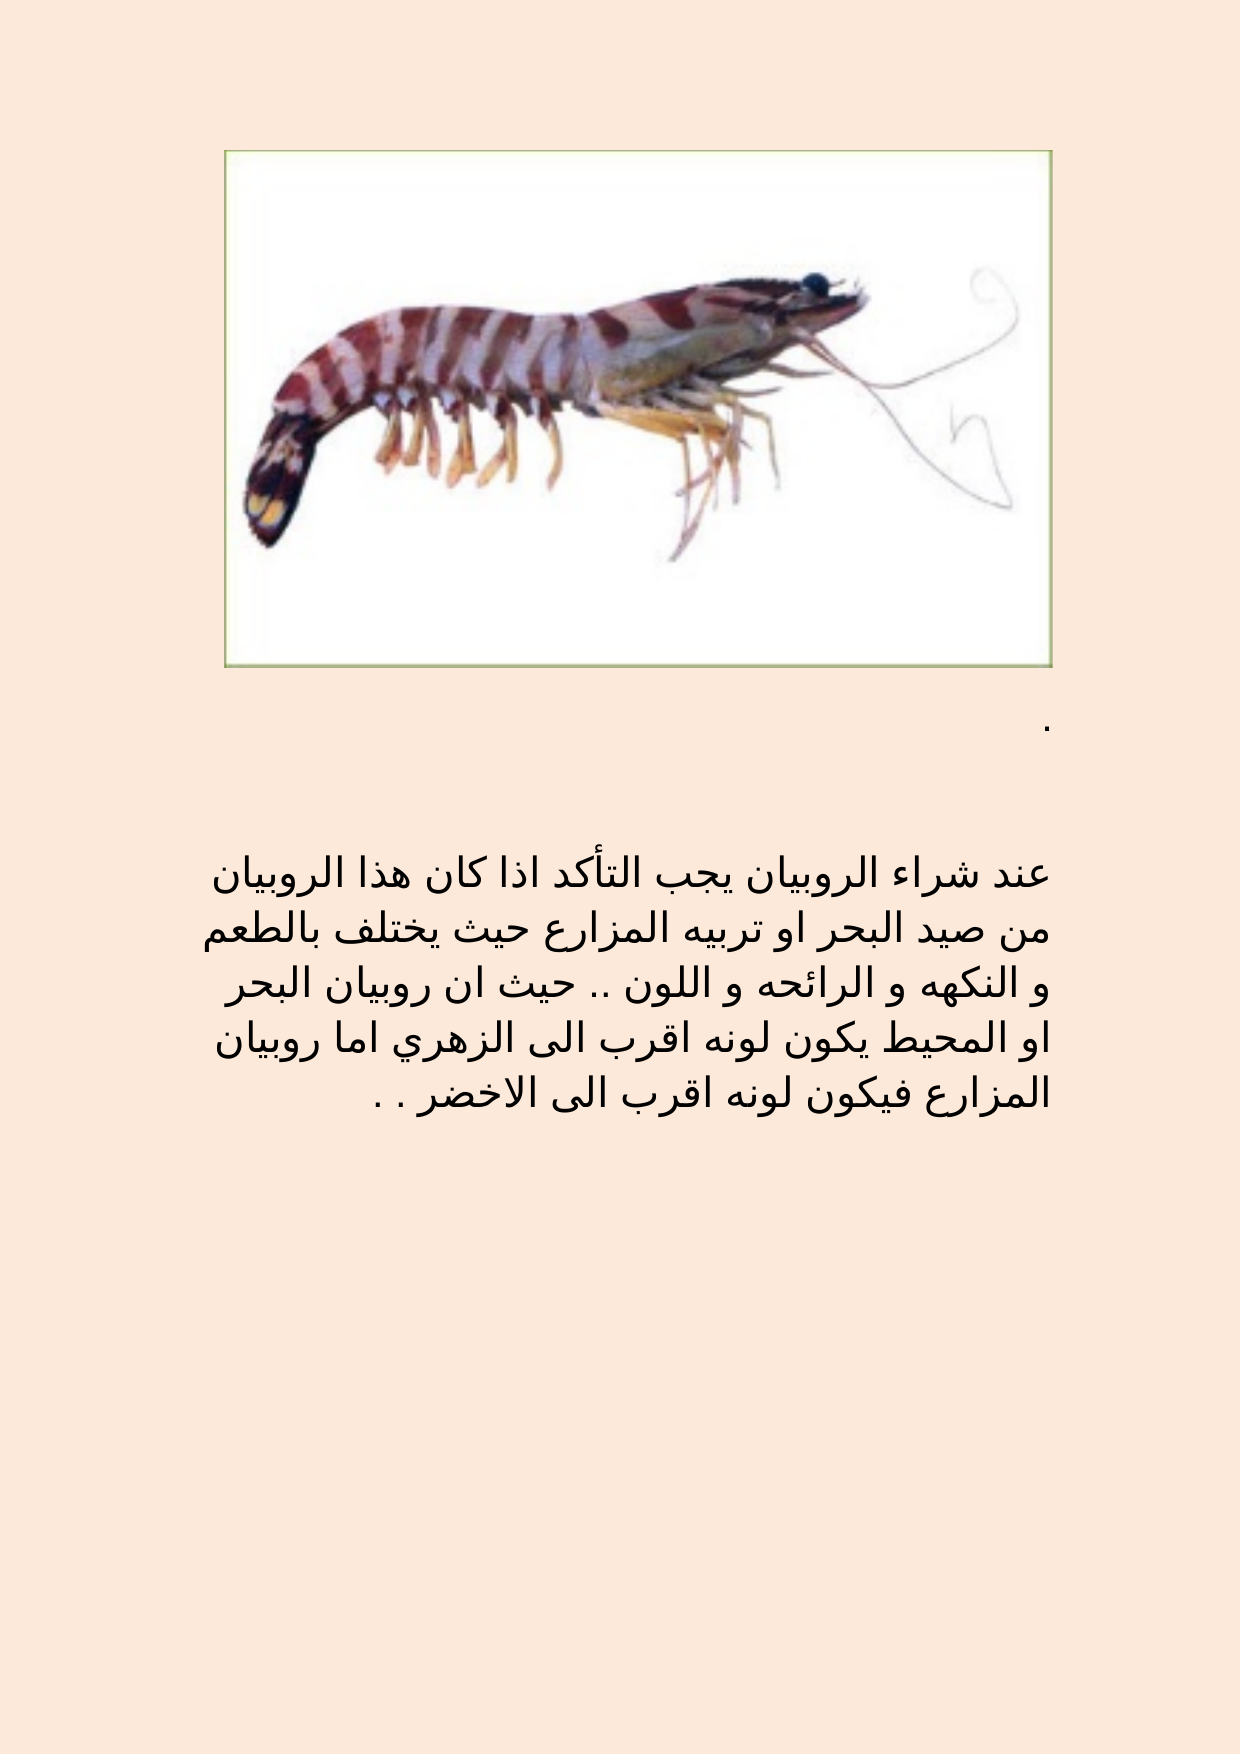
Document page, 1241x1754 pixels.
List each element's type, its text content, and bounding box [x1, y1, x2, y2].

picture [224, 150, 1053, 668]
text . [187, 693, 1053, 741]
text عند شراء الروبيان يجب التأكد اذا كان هذا الروبيان من صيد البحر او تربيه المزارع حيث يختلف بالطعم و النكهه و الرائحه و اللون .. حيث ان روبيان البحر او المحيط يكون لونه اقرب الى الزهري اما روبيان المزارع فيكون لونه اقرب الى الاخضر . . [187, 848, 1053, 1116]
